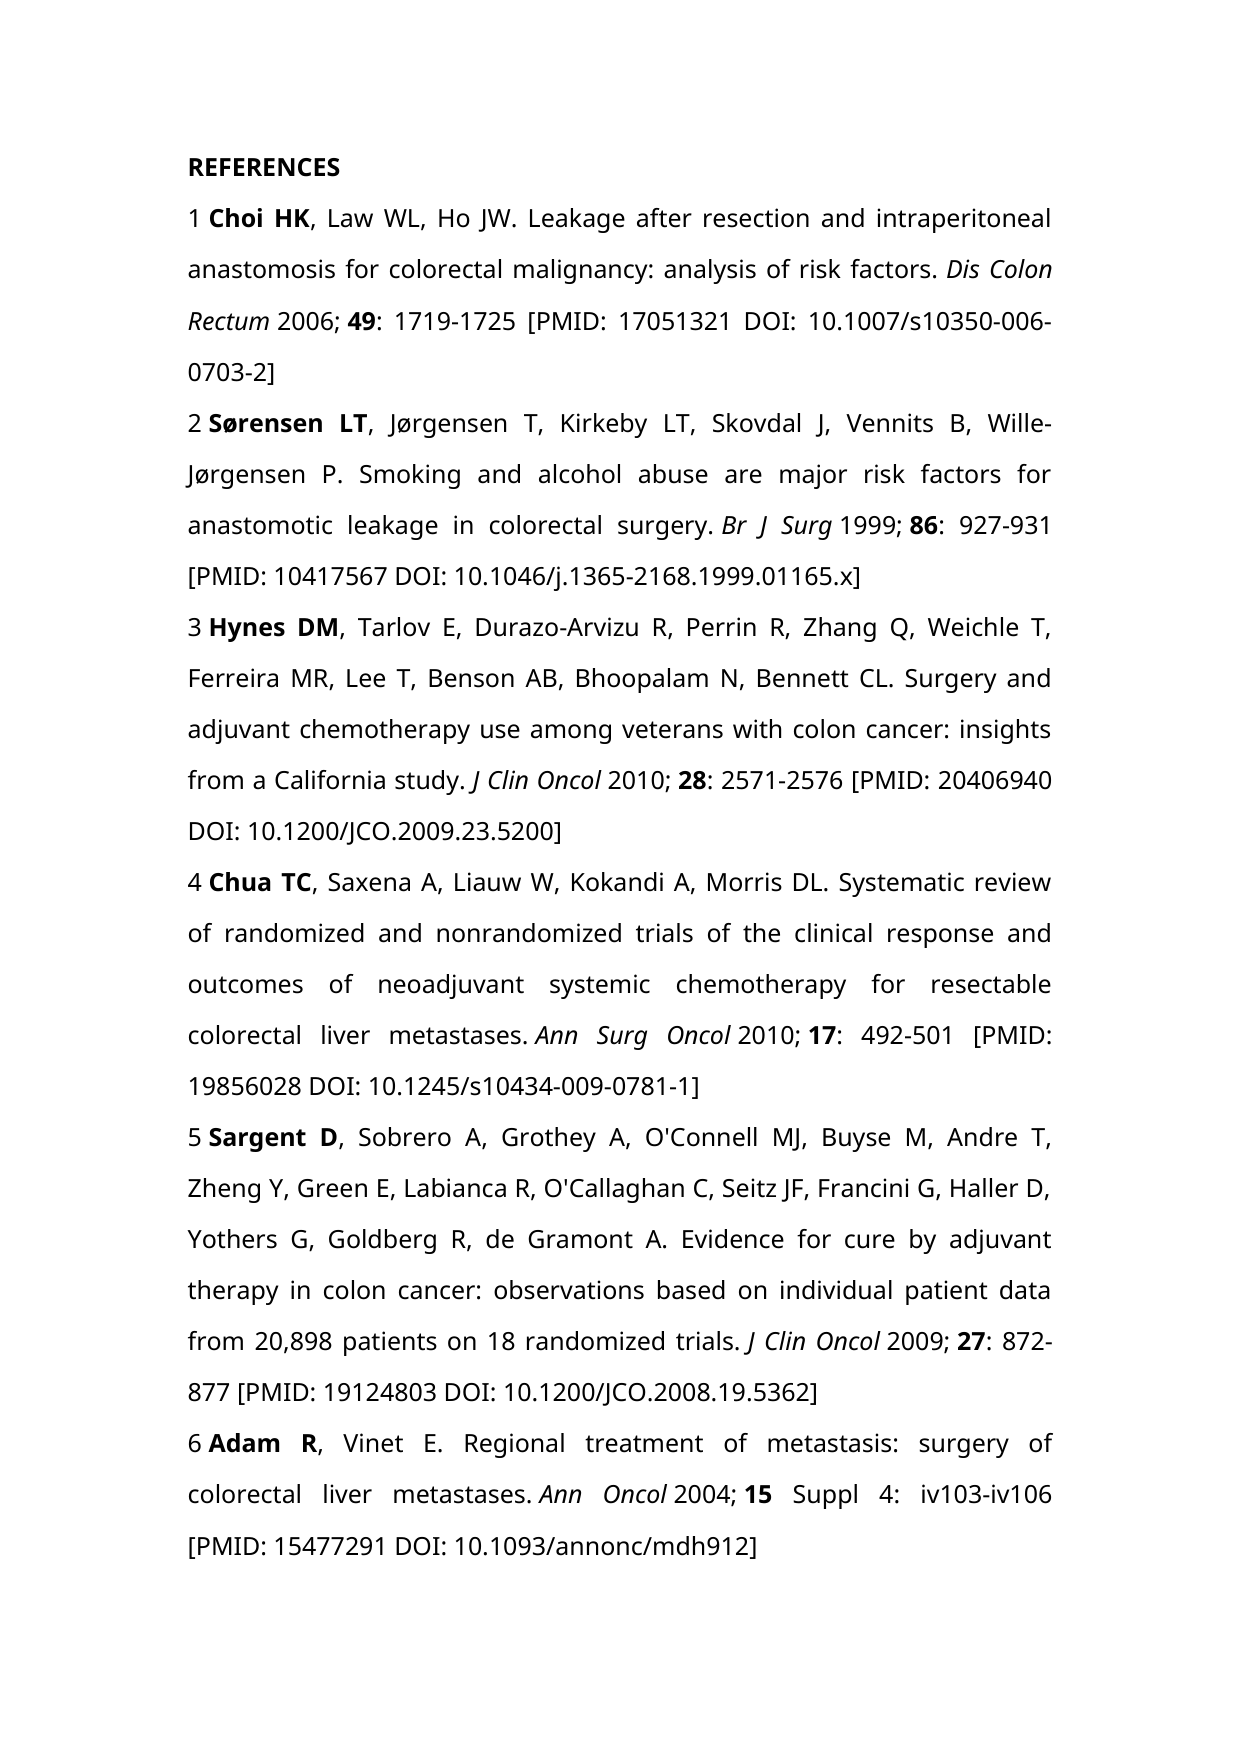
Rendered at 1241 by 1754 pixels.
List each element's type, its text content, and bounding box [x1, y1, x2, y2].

text 4 Chua TC, Saxena A, Liauw W, Kokandi A, Morris DL. Systematic review of randomized and nonrandomized trials of the clinical response and outcomes of neoadjuvant systemic chemotherapy for resectable colorectal liver metastases. Ann Surg Oncol 2010; 17: 492-501 [PMID: 19856028 DOI: 10.1245/s10434-009-0781-1] [187, 864, 1053, 1103]
text 6 Adam R, Vinet E. Regional treatment of metastasis: surgery of colorectal liver metastases. Ann Oncol 2004; 15 Suppl 4: iv103-iv106 [PMID: 15477291 DOI: 10.1093/annonc/mdh912] [187, 1426, 1053, 1562]
text 3 Hynes DM, Tarlov E, Durazo-Arvizu R, Perrin R, Zhang Q, Weichle T, Ferreira MR, Lee T, Benson AB, Bhoopalam N, Bennett CL. Surgery and adjuvant chemotherapy use among veterans with colon cancer: insights from a California study. J Clin Oncol 2010; 28: 2571-2576 [PMID: 20406940 DOI: 10.1200/JCO.2009.23.5200] [187, 609, 1053, 848]
text references [187, 150, 1053, 184]
text 1 Choi HK, Law WL, Ho JW. Leakage after resection and intraperitoneal anastomosis for colorectal malignancy: analysis of risk factors. Dis Colon Rectum 2006; 49: 1719-1725 [PMID: 17051321 DOI: 10.1007/s10350-006-0703-2] [187, 201, 1053, 388]
text 2 Sørensen LT, Jørgensen T, Kirkeby LT, Skovdal J, Vennits B, Wille-Jørgensen P. Smoking and alcohol abuse are major risk factors for anastomotic leakage in colorectal surgery. Br J Surg 1999; 86: 927-931 [PMID: 10417567 DOI: 10.1046/j.1365-2168.1999.01165.x] [187, 405, 1053, 592]
text 5 Sargent D, Sobrero A, Grothey A, O'Connell MJ, Buyse M, Andre T, Zheng Y, Green E, Labianca R, O'Callaghan C, Seitz JF, Francini G, Haller D, Yothers G, Goldberg R, de Gramont A. Evidence for cure by adjuvant therapy in colon cancer: observations based on individual patient data from 20,898 patients on 18 randomized trials. J Clin Oncol 2009; 27: 872-877 [PMID: 19124803 DOI: 10.1200/JCO.2008.19.5362] [187, 1120, 1053, 1409]
